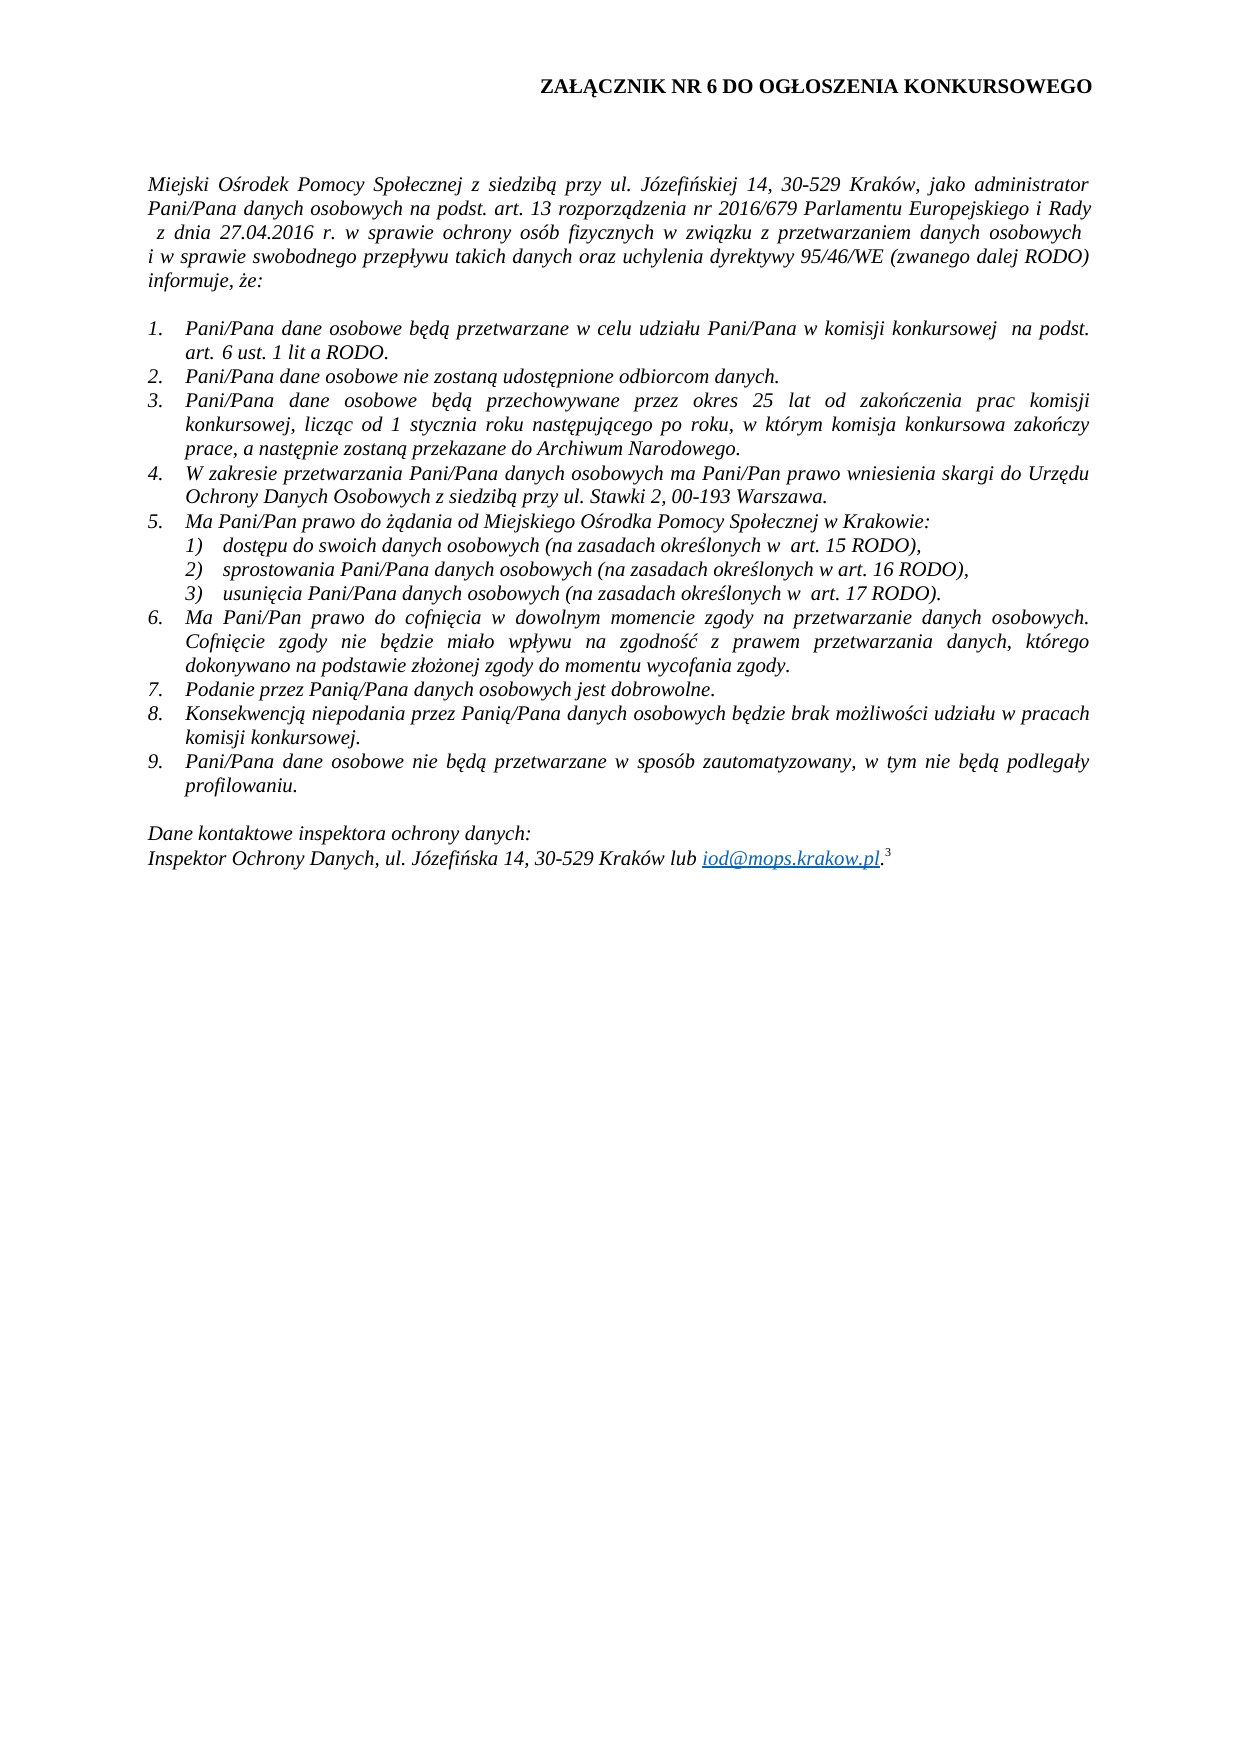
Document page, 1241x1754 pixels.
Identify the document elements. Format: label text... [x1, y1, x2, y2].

list dostępu do swoich danych osobowych (na zasadach określonych w art. 15 RODO), [185, 533, 1093, 557]
list Pani/Pana dane osobowe nie zostaną udostępnione odbiorcom danych. [148, 364, 1093, 388]
list W zakresie przetwarzania Pani/Pana danych osobowych ma Pani/Pan prawo wniesienia skargi do Urzędu Ochrony Danych Osobowych z siedzibą przy ul. Stawki 2, 00-193 Warszawa. [148, 460, 1093, 508]
list Pani/Pana dane osobowe będą przechowywane przez okres 25 lat od zakończenia prac komisji konkursowej, licząc od 1 stycznia roku następującego po roku, w którym komisja konkursowa zakończy prace, a następnie zostaną przekazane do Archiwum Narodowego. [148, 388, 1093, 460]
list Pani/Pana dane osobowe nie będą przetwarzane w sposób zautomatyzowany, w tym nie będą podlegały profilowaniu. [148, 749, 1093, 797]
list sprostowania Pani/Pana danych osobowych (na zasadach określonych w art. 16 RODO), [185, 557, 1093, 581]
text Dane kontaktowe inspektora ochrony danych: [148, 821, 1093, 845]
text Inspektor Ochrony Danych, ul. Józefińska 14, 30-529 Kraków lub iod@mops.krakow.pl.3 [148, 845, 1093, 869]
list usunięcia Pani/Pana danych osobowych (na zasadach określonych w art. 17 RODO). [185, 581, 1093, 605]
list Konsekwencją niepodania przez Panią/Pana danych osobowych będzie brak możliwości udziału w pracach komisji konkursowej. [148, 701, 1093, 749]
list Ma Pani/Pan prawo do żądania od Miejskiego Ośrodka Pomocy Społecznej w Krakowie: [148, 508, 1093, 533]
list Ma Pani/Pan prawo do cofnięcia w dowolnym momencie zgody na przetwarzanie danych osobowych. Cofnięcie zgody nie będzie miało wpływu na zgodność z prawem przetwarzania danych, którego dokonywano na podstawie złożonej zgody do momentu wycofania zgody. [148, 605, 1093, 677]
list Pani/Pana dane osobowe będą przetwarzane w celu udziału Pani/Pana w komisji konkursowej na podst. art. 6 ust. 1 lit a RODO. [148, 316, 1093, 364]
text Miejski Ośrodek Pomocy Społecznej z siedzibą przy ul. Józefińskiej 14, 30-529 Kraków, jako administrator Pani/Pana danych osobowych na podst. art. 13 rozporządzenia nr 2016/679 Parlamentu Europejskiego i Rady z dnia 27.04.2016 r. w sprawie ochrony osób fizycznych w związku z przetwarzaniem danych osobowych i w sprawie swobodnego przepływu takich danych oraz uchylenia dyrektywy 95/46/WE (zwanego dalej RODO) informuje, że: [148, 172, 1093, 292]
list Podanie przez Panią/Pana danych osobowych jest dobrowolne. [148, 677, 1093, 701]
